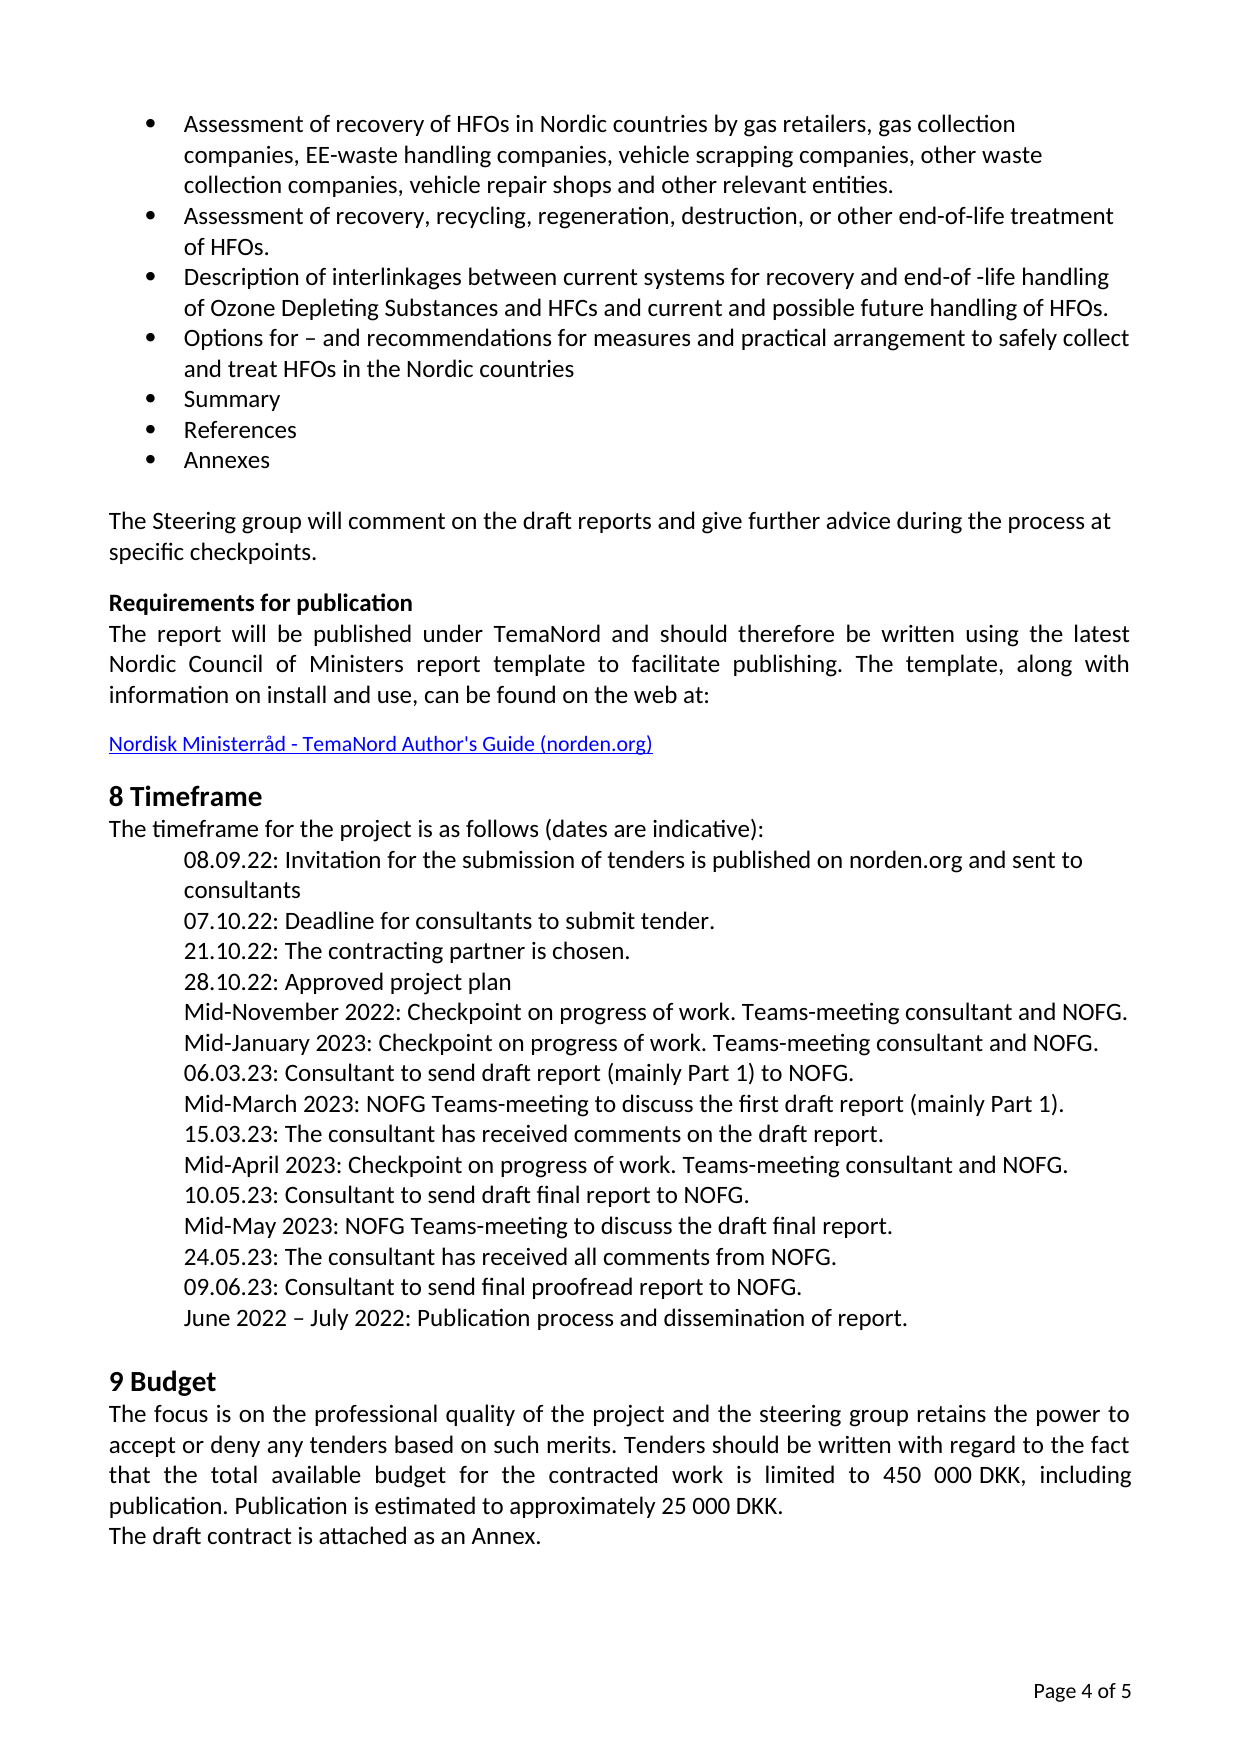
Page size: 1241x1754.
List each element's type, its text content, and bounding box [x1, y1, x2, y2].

text 09.06.23: Consultant to send final proofread report to NOFG. [184, 1271, 1132, 1302]
list Annexes [146, 444, 1132, 475]
text Mid-January 2023: Checkpoint on progress of work. Teams-meeting consultant and NOFG. [184, 1027, 1132, 1057]
text 28.10.22: Approved project plan [184, 966, 1132, 996]
text The report will be published under TemaNord and should therefore be written using the latest Nordic Council of Ministers report template to facilitate publishing. The template, along with information on install and use, can be found on the web at: [109, 618, 1132, 709]
list Description of interlinkages between current systems for recovery and end-of -life handling of Ozone Depleting Substances and HFCs and current and possible future handling of HFOs. [146, 261, 1132, 322]
text Mid-May 2023: NOFG Teams-meeting to discuss the draft final report. [184, 1210, 1132, 1241]
text Requirements for publication [109, 587, 1132, 618]
text 10.05.23: Consultant to send draft final report to NOFG. [184, 1179, 1132, 1210]
text 07.10.22: Deadline for consultants to submit tender. [184, 905, 1132, 935]
text 24.05.23: The consultant has received all comments from NOFG. [184, 1241, 1132, 1271]
list 9 Budget [109, 1363, 1132, 1398]
text 21.10.22: The contracting partner is chosen. [184, 935, 1132, 966]
text June 2022 – July 2022: Publication process and dissemination of report. [184, 1302, 1132, 1332]
text The focus is on the professional quality of the project and the steering group retains the power to accept or deny any tenders based on such merits. Tenders should be written with regard to the fact that the total available budget for the contracted work is limited to 450 000 DKK, including publication. Publication is estimated to approximately 25 000 DKK. [109, 1398, 1132, 1520]
text Mid-November 2022: Checkpoint on progress of work. Teams-meeting consultant and NOFG. [184, 996, 1132, 1027]
text 15.03.23: The consultant has received comments on the draft report. [184, 1118, 1132, 1149]
list Summary [146, 383, 1132, 414]
text The draft contract is attached as an Annex. [109, 1520, 1132, 1551]
list 8 Timeframe [109, 778, 1132, 813]
text The timeframe for the project is as follows (dates are indicative): [109, 813, 1132, 844]
text Mid-March 2023: NOFG Teams-meeting to discuss the first draft report (mainly Part 1). [184, 1088, 1132, 1118]
list References [146, 414, 1132, 444]
list Options for – and recommendations for measures and practical arrangement to safely collect and treat HFOs in the Nordic countries [146, 322, 1132, 383]
text The Steering group will comment on the draft reports and give further advice during the process at specific checkpoints. [109, 505, 1132, 566]
text Nordisk Ministerråd - TemaNord Author's Guide (norden.org) [109, 730, 1132, 757]
text 06.03.23: Consultant to send draft report (mainly Part 1) to NOFG. [184, 1057, 1132, 1088]
list Assessment of recovery of HFOs in Nordic countries by gas retailers, gas collection companies, EE-waste handling companies, vehicle scrapping companies, other waste collection companies, vehicle repair shops and other relevant entities. [146, 109, 1132, 200]
text Mid-April 2023: Checkpoint on progress of work. Teams-meeting consultant and NOFG. [184, 1149, 1132, 1179]
list Assessment of recovery, recycling, regeneration, destruction, or other end-of-life treatment of HFOs. [146, 200, 1132, 261]
text 08.09.22: Invitation for the submission of tenders is published on norden.org and sent to consultants [184, 844, 1132, 905]
